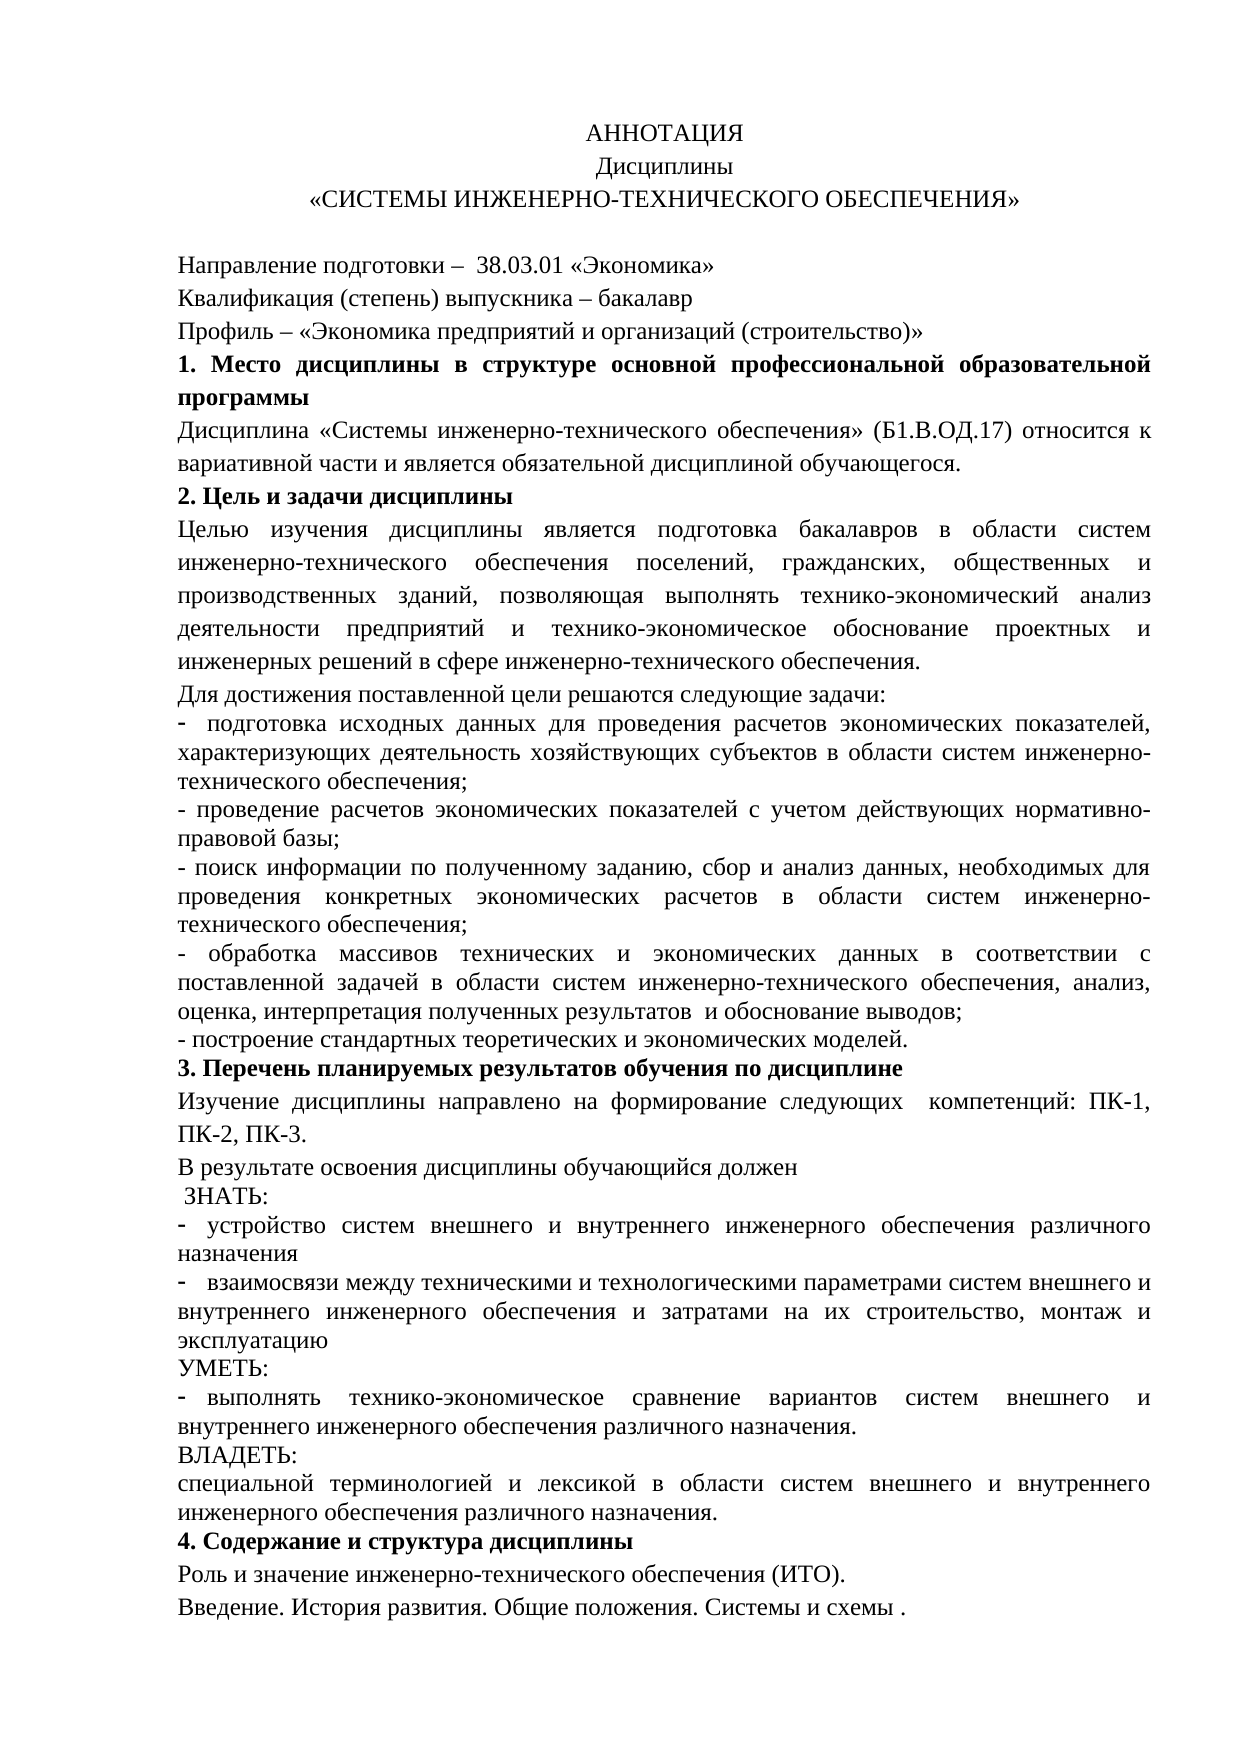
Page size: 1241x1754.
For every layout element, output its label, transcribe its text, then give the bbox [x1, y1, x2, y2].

text Квалификация (степень) выпускника – бакалавр [177, 283, 1152, 312]
text - построение стандартных теоретических и экономических моделей. [177, 1024, 1152, 1053]
text В результате освоения дисциплины обучающийся должен [177, 1152, 1152, 1181]
text - обработка массивов технических и экономических данных в соответствии с поставленной задачей в области систем инженерно-технического обеспечения, анализ, оценка, интерпретация полученных результатов и обоснование выводов; [177, 938, 1152, 1024]
text «СИСТЕМЫ ИНЖЕНЕРНО-ТЕХНИЧЕСКОГО ОБЕСПЕЧЕНИЯ» [177, 184, 1152, 213]
text Профиль – «Экономика предприятий и организаций (строительство)» [177, 316, 1152, 345]
text Дисциплина «Системы инженерно-технического обеспечения» (Б1.В.ОД.17) относится к вариативной части и является обязательной дисциплиной обучающегося. [177, 415, 1152, 477]
text - поиск информации по полученному заданию, сбор и анализ данных, необходимых для проведения конкретных экономических расчетов в области систем инженерно-технического обеспечения; [177, 852, 1152, 938]
text Целью изучения дисциплины является подготовка бакалавров в области систем инженерно-технического обеспечения поселений, гражданских, общественных и производственных зданий, позволяющая выполнять технико-экономический анализ деятельности предприятий и технико-экономическое обоснование проектных и инженерных решений в сфере инженерно-технического обеспечения. [177, 514, 1152, 675]
text АННОТАЦИЯ [177, 118, 1152, 147]
text - проведение расчетов экономических показателей с учетом действующих нормативно-правовой базы; [177, 794, 1152, 852]
text УМЕТЬ: [177, 1353, 1152, 1382]
text Изучение дисциплины направлено на формирование следующих компетенций: ПК-1, ПК-2, ПК-3. [177, 1086, 1152, 1148]
list подготовка исходных данных для проведения расчетов экономических показателей, характеризующих деятельность хозяйствующих субъектов в области систем инженерно-технического обеспечения; [177, 708, 1152, 794]
text 4. Содержание и структура дисциплины [177, 1526, 1152, 1555]
text ВЛАДЕТЬ: [177, 1440, 1152, 1468]
text Для достижения поставленной цели решаются следующие задачи: [177, 679, 1152, 708]
text ЗНАТЬ: [177, 1181, 1152, 1210]
text Роль и значение инженерно-технического обеспечения (ИТО). [177, 1559, 1152, 1588]
text 1. Место дисциплины в структуре основной профессиональной образовательной программы [177, 349, 1152, 411]
list устройство систем внешнего и внутреннего инженерного обеспечения различного назначения [177, 1210, 1152, 1267]
list взаимосвязи между техническими и технологическими параметрами систем внешнего и внутреннего инженерного обеспечения и затратами на их строительство, монтаж и эксплуатацию [177, 1267, 1152, 1353]
list выполнять технико-экономическое сравнение вариантов систем внешнего и внутреннего инженерного обеспечения различного назначения. [177, 1382, 1152, 1440]
text Направление подготовки – 38.03.01 «Экономика» [177, 250, 1152, 279]
text Введение. История развития. Общие положения. Системы и схемы . [177, 1592, 1152, 1621]
text 2. Цель и задачи дисциплины [177, 481, 1152, 510]
text Дисциплины [177, 151, 1152, 180]
text 3. Перечень планируемых результатов обучения по дисциплине [177, 1053, 1152, 1082]
text специальной терминологией и лексикой в области систем внешнего и внутреннего инженерного обеспечения различного назначения. [177, 1468, 1152, 1526]
